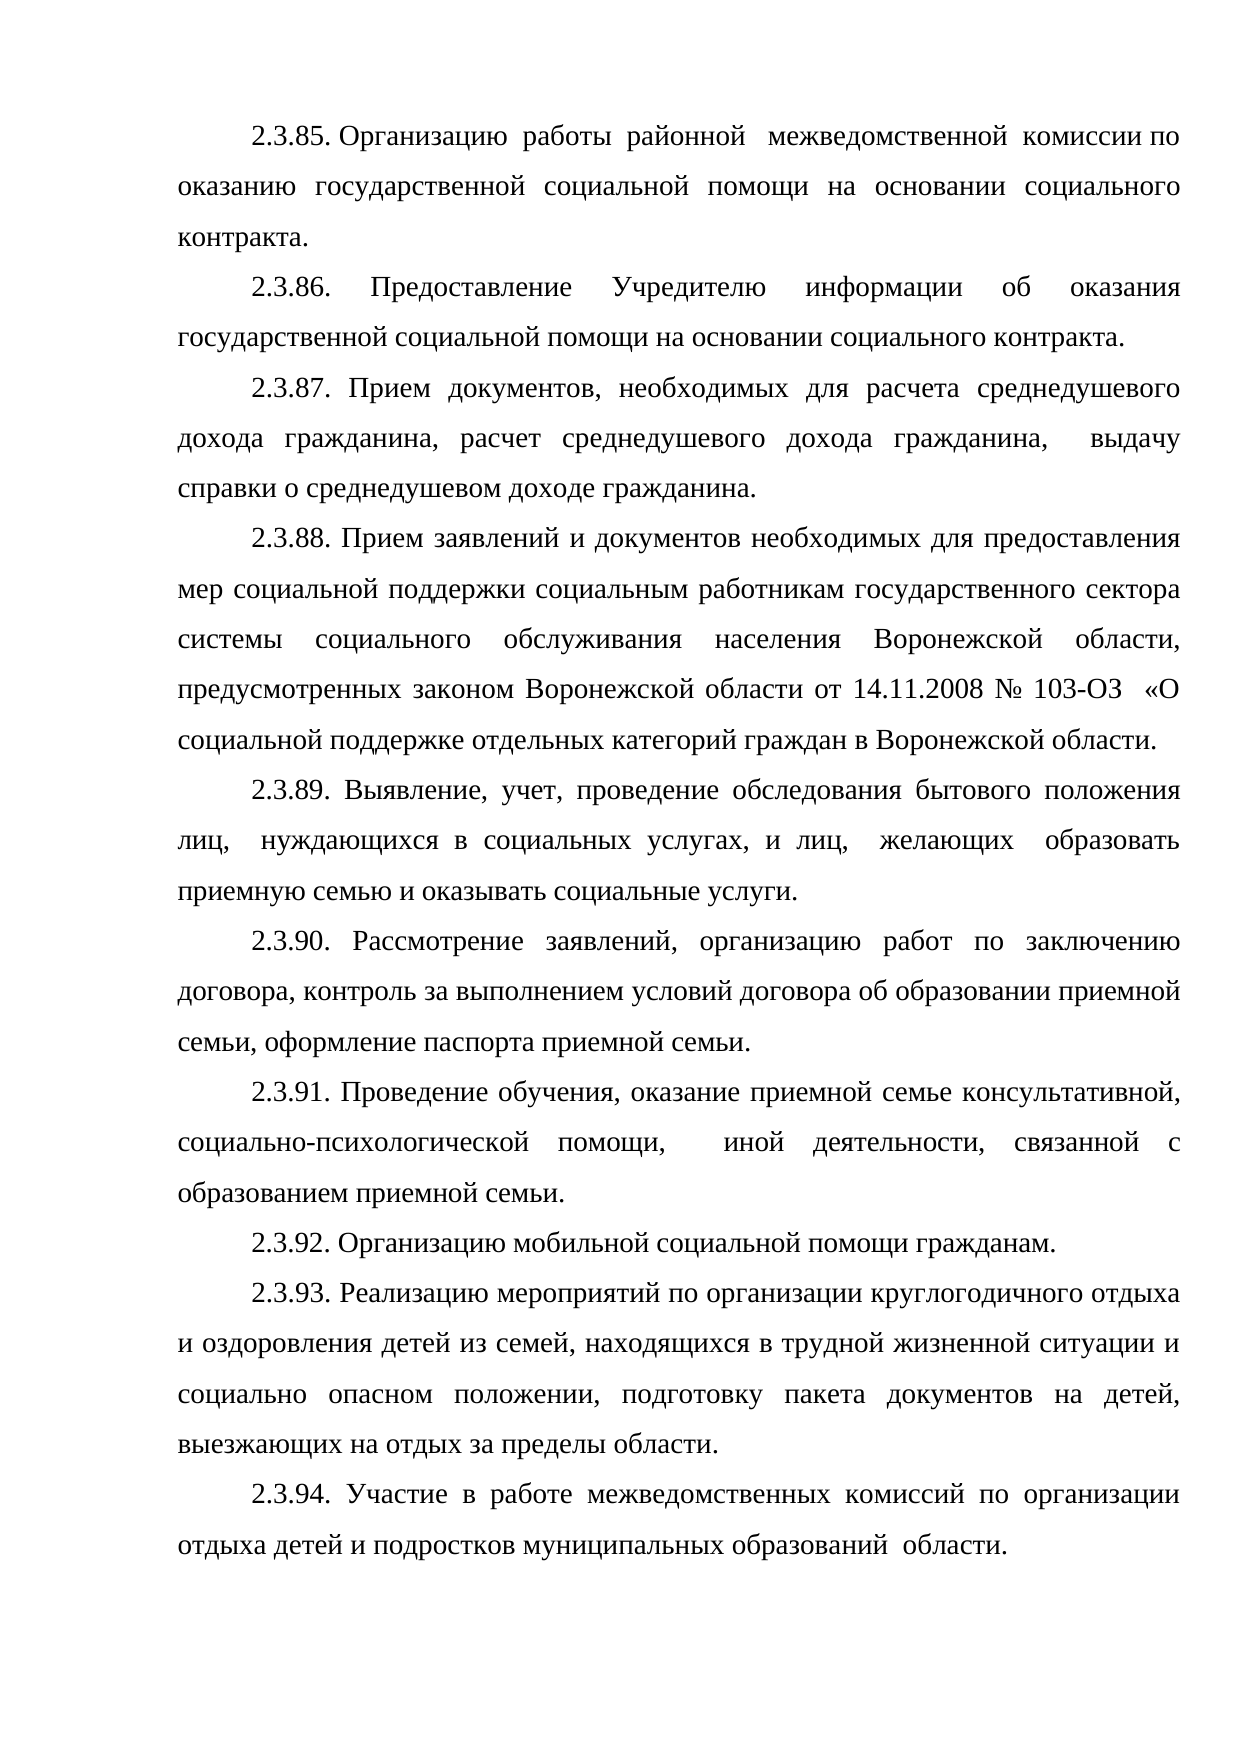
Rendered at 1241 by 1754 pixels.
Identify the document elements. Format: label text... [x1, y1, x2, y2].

text 2.3.86. Предоставление Учредителю информации об оказания государственной социальной помощи на основании социального контракта. [177, 269, 1181, 353]
text 2.3.90. Рассмотрение заявлений, организацию работ по заключению договора, контроль за выполнением условий договора об образовании приемной семьи, оформление паспорта приемной семьи. [177, 923, 1181, 1057]
text 2.3.94. Участие в работе межведомственных комиссий по организации отдыха детей и подростков муниципальных образований области. [177, 1477, 1181, 1560]
text 2.3.88. Прием заявлений и документов необходимых для предоставления мер социальной поддержки социальным работникам государственного сектора системы социального обслуживания населения Воронежской области, предусмотренных законом Воронежской области от 14.11.2008 № 103-ОЗ «О социальной поддержке отдельных категорий граждан в Воронежской области. [177, 521, 1181, 755]
text 2.3.89. Выявление, учет, проведение обследования бытового положения лиц, нуждающихся в социальных услугах, и лиц, желающих образовать приемную семью и оказывать социальные услуги. [177, 772, 1181, 906]
text 2.3.93. Реализацию мероприятий по организации круглогодичного отдыха и оздоровления детей из семей, находящихся в трудной жизненной ситуации и социально опасном положении, подготовку пакета документов на детей, выезжающих на отдых за пределы области. [177, 1275, 1181, 1460]
text 2.3.87. Прием документов, необходимых для расчета среднедушевого дохода гражданина, расчет среднедушевого дохода гражданина, выдачу справки о среднедушевом доходе гражданина. [177, 370, 1181, 504]
text 2.3.91. Проведение обучения, оказание приемной семье консультативной, социально-психологической помощи, иной деятельности, связанной с образованием приемной семьи. [177, 1074, 1181, 1208]
text 2.3.85. Организацию работы районной межведомственной комиссии по оказанию государственной социальной помощи на основании социального контракта. [177, 118, 1181, 252]
text 2.3.92. Организацию мобильной социальной помощи гражданам. [177, 1225, 1181, 1258]
